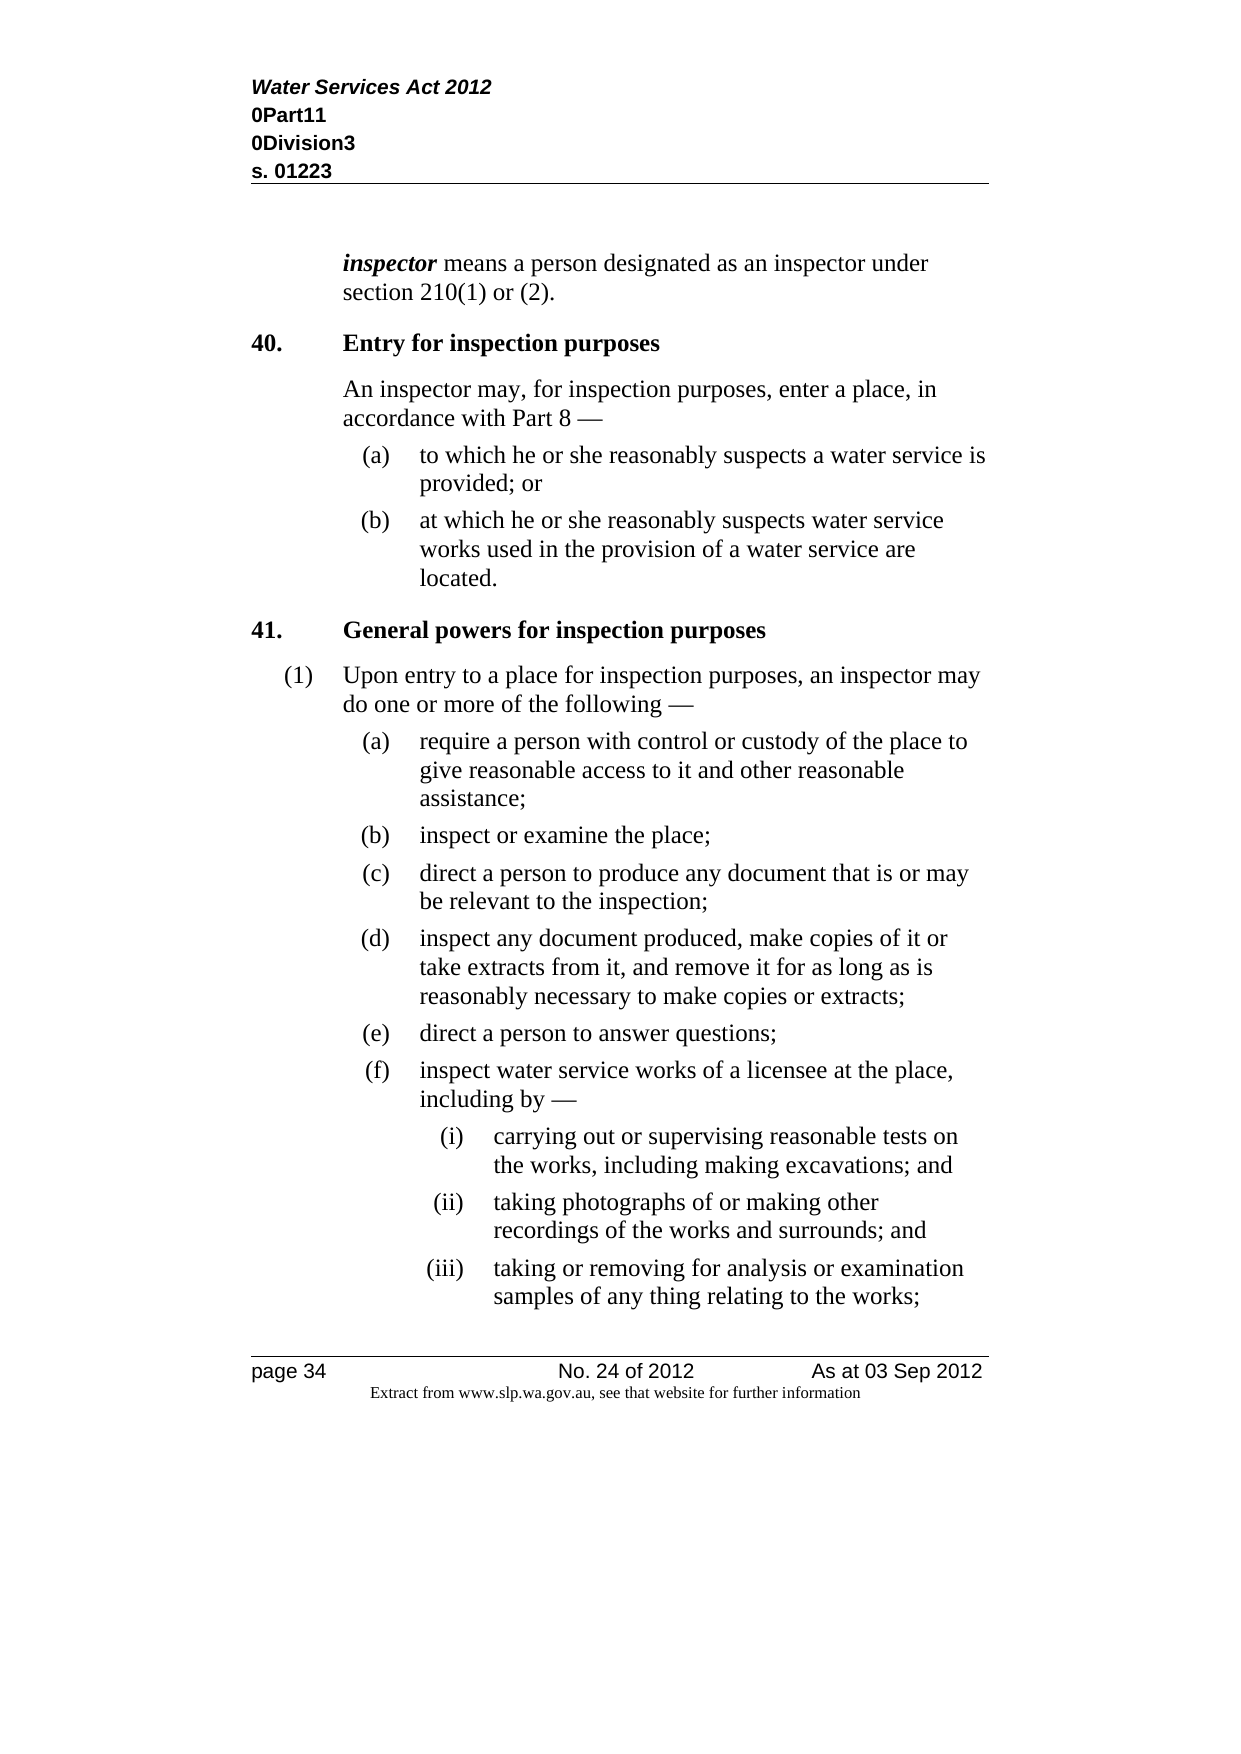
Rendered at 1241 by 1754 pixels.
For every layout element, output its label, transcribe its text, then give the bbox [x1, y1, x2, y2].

text (d) inspect any document produced, make copies of it or take extracts from it, and remove it for as long as is reasonably necessary to make copies or extracts; [251, 923, 989, 1010]
text (i) carrying out or supervising reasonable tests on the works, including making excavations; and [251, 1121, 989, 1178]
subtitle 41. General powers for inspection purposes [251, 615, 989, 643]
text (iii) taking or removing for analysis or examination samples of any thing relating to the works; [251, 1253, 989, 1310]
text (a) require a person with control or custody of the place to give reasonable access to it and other reasonable assistance; [251, 726, 989, 812]
text An inspector may, for inspection purposes, enter a place, in accordance with Part 8 — [251, 374, 989, 431]
text (1) Upon entry to a place for inspection purposes, an inspector may do one or more of the following — [251, 660, 989, 718]
text (f) inspect water service works of a licensee at the place, including by — [251, 1055, 989, 1113]
text (c) direct a person to produce any document that is or may be relevant to the inspection; [251, 858, 989, 915]
subtitle 40. Entry for inspection purposes [251, 328, 989, 357]
text (b) inspect or examine the place; [251, 821, 989, 849]
text (e) direct a person to answer questions; [251, 1018, 989, 1047]
text (a) to which he or she reasonably suspects a water service is provided; or [251, 440, 989, 497]
text (b) at which he or she reasonably suspects water service works used in the provision of a water service are located. [251, 506, 989, 592]
text (ii) taking photographs of or making other recordings of the works and surrounds; and [251, 1187, 989, 1244]
text inspector means a person designated as an inspector under section 210(1) or (2). [251, 248, 989, 306]
